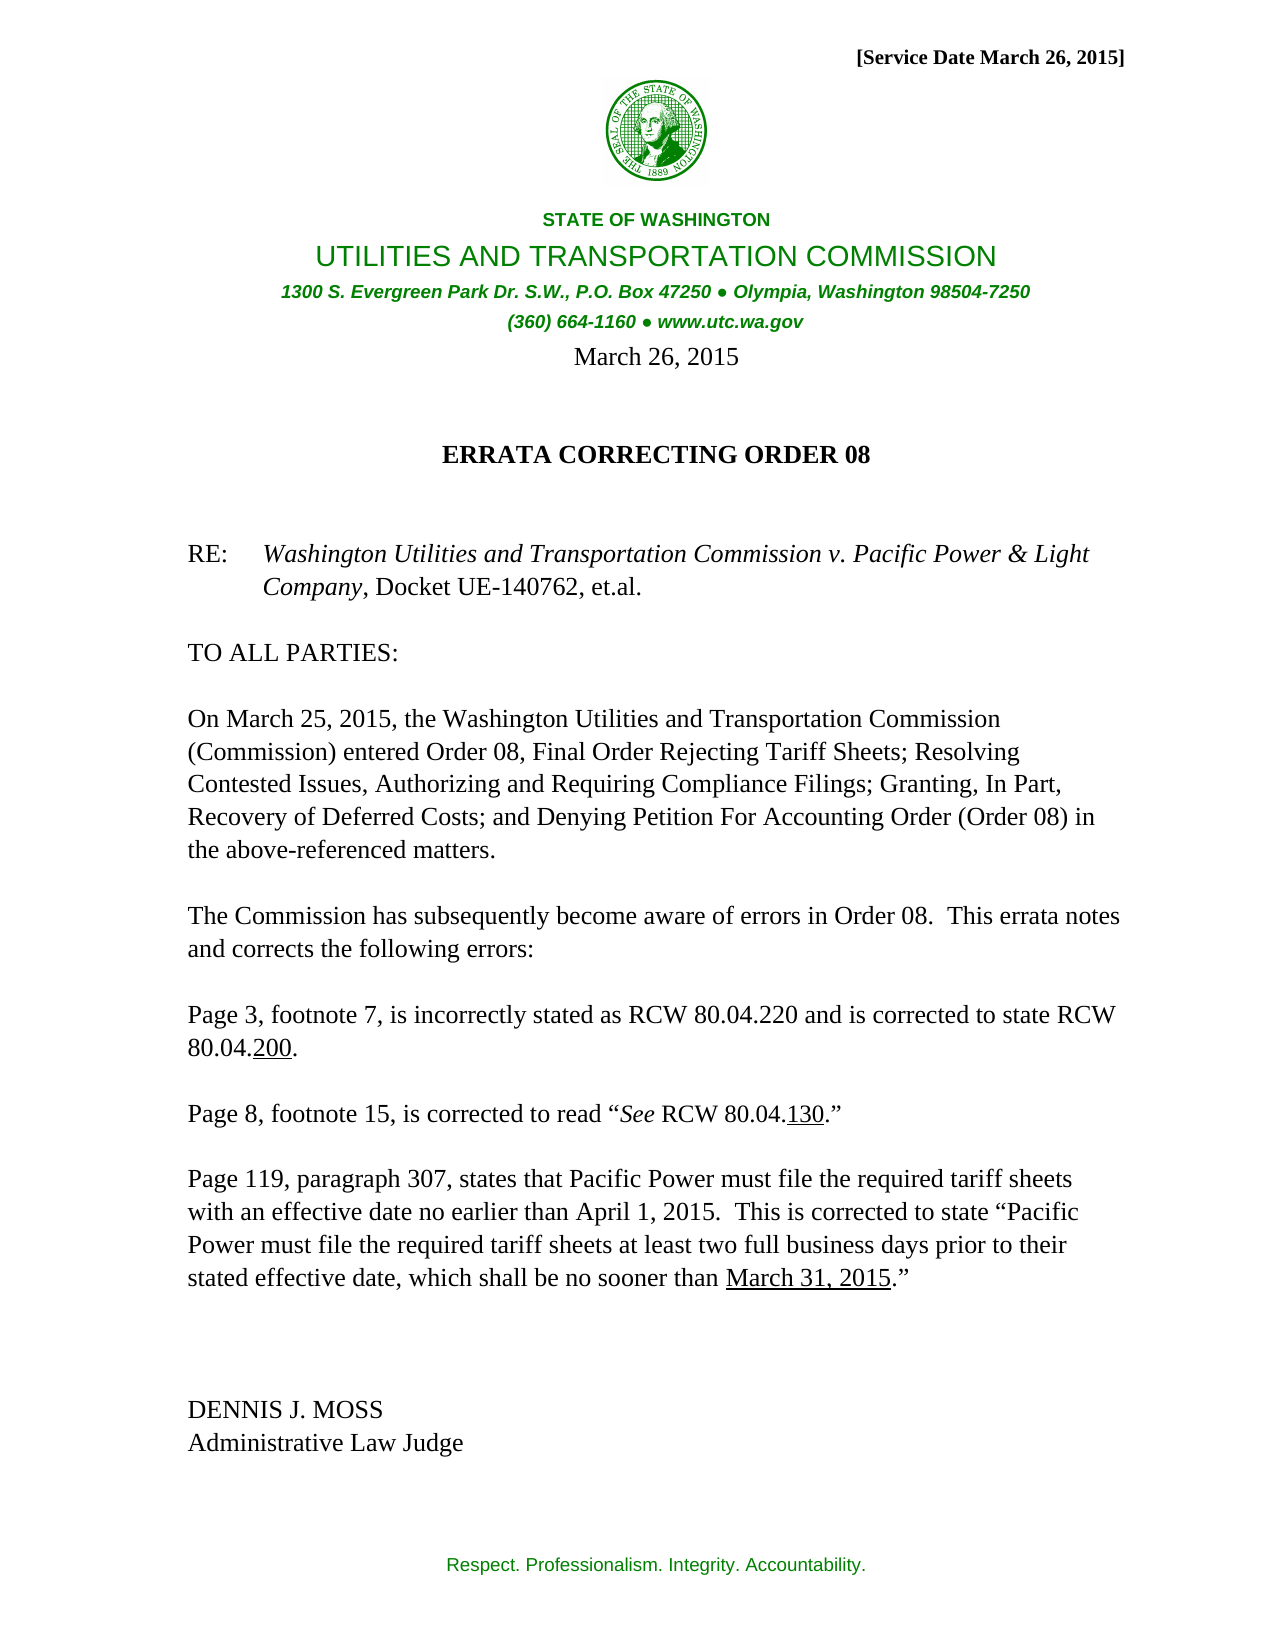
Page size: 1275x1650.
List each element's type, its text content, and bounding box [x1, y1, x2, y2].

text STATE OF WASHINGTON [187, 209, 1125, 231]
text TO ALL PARTIES: [187, 637, 1125, 667]
text Page 8, footnote 15, is corrected to read “See RCW 80.04.130.” [187, 1098, 1125, 1128]
text The Commission has subsequently become aware of errors in Order 08. This errata notes and corrects the following errors: [187, 900, 1125, 963]
text Page 119, paragraph 307, states that Pacific Power must file the required tariff sheets with an effective date no earlier than April 1, 2015. This is corrected to state “Pacific Power must file the required tariff sheets at least two full business days prior to their stated effective date, which shall be no sooner than March 31, 2015.” [187, 1163, 1125, 1292]
subtitle ERRATA CORRECTING ORDER 08 [187, 439, 1125, 469]
text RE: Washington Utilities and Transportation Commission v. Pacific Power & Light Company, Docket UE-140762, et.al. [187, 538, 1125, 601]
text DENNIS J. MOSS [187, 1394, 1125, 1424]
text 1300 S. Evergreen Park Dr. S.W., P.O. Box 47250 ● Olympia, Washington 98504-7250 [187, 281, 1125, 302]
text Administrative Law Judge [187, 1427, 1125, 1457]
text UTILITIES AND TRANSPORTATION COMMISSION [187, 239, 1125, 272]
text March 26, 2015 [187, 341, 1125, 371]
text (360) 664-1160 ● www.utc.wa.gov [187, 311, 1125, 332]
text Page 3, footnote 7, is incorrectly stated as RCW 80.04.220 and is corrected to state RCW 80.04.200. [187, 999, 1125, 1062]
text On March 25, 2015, the Washington Utilities and Transportation Commission (Commission) entered Order 08, Final Order Rejecting Tariff Sheets; Resolving Contested Issues, Authorizing and Requiring Compliance Filings; Granting, In Part, Recovery of Deferred Costs; and Denying Petition For Accounting Order (Order 08) in the above-referenced matters. [187, 703, 1125, 864]
